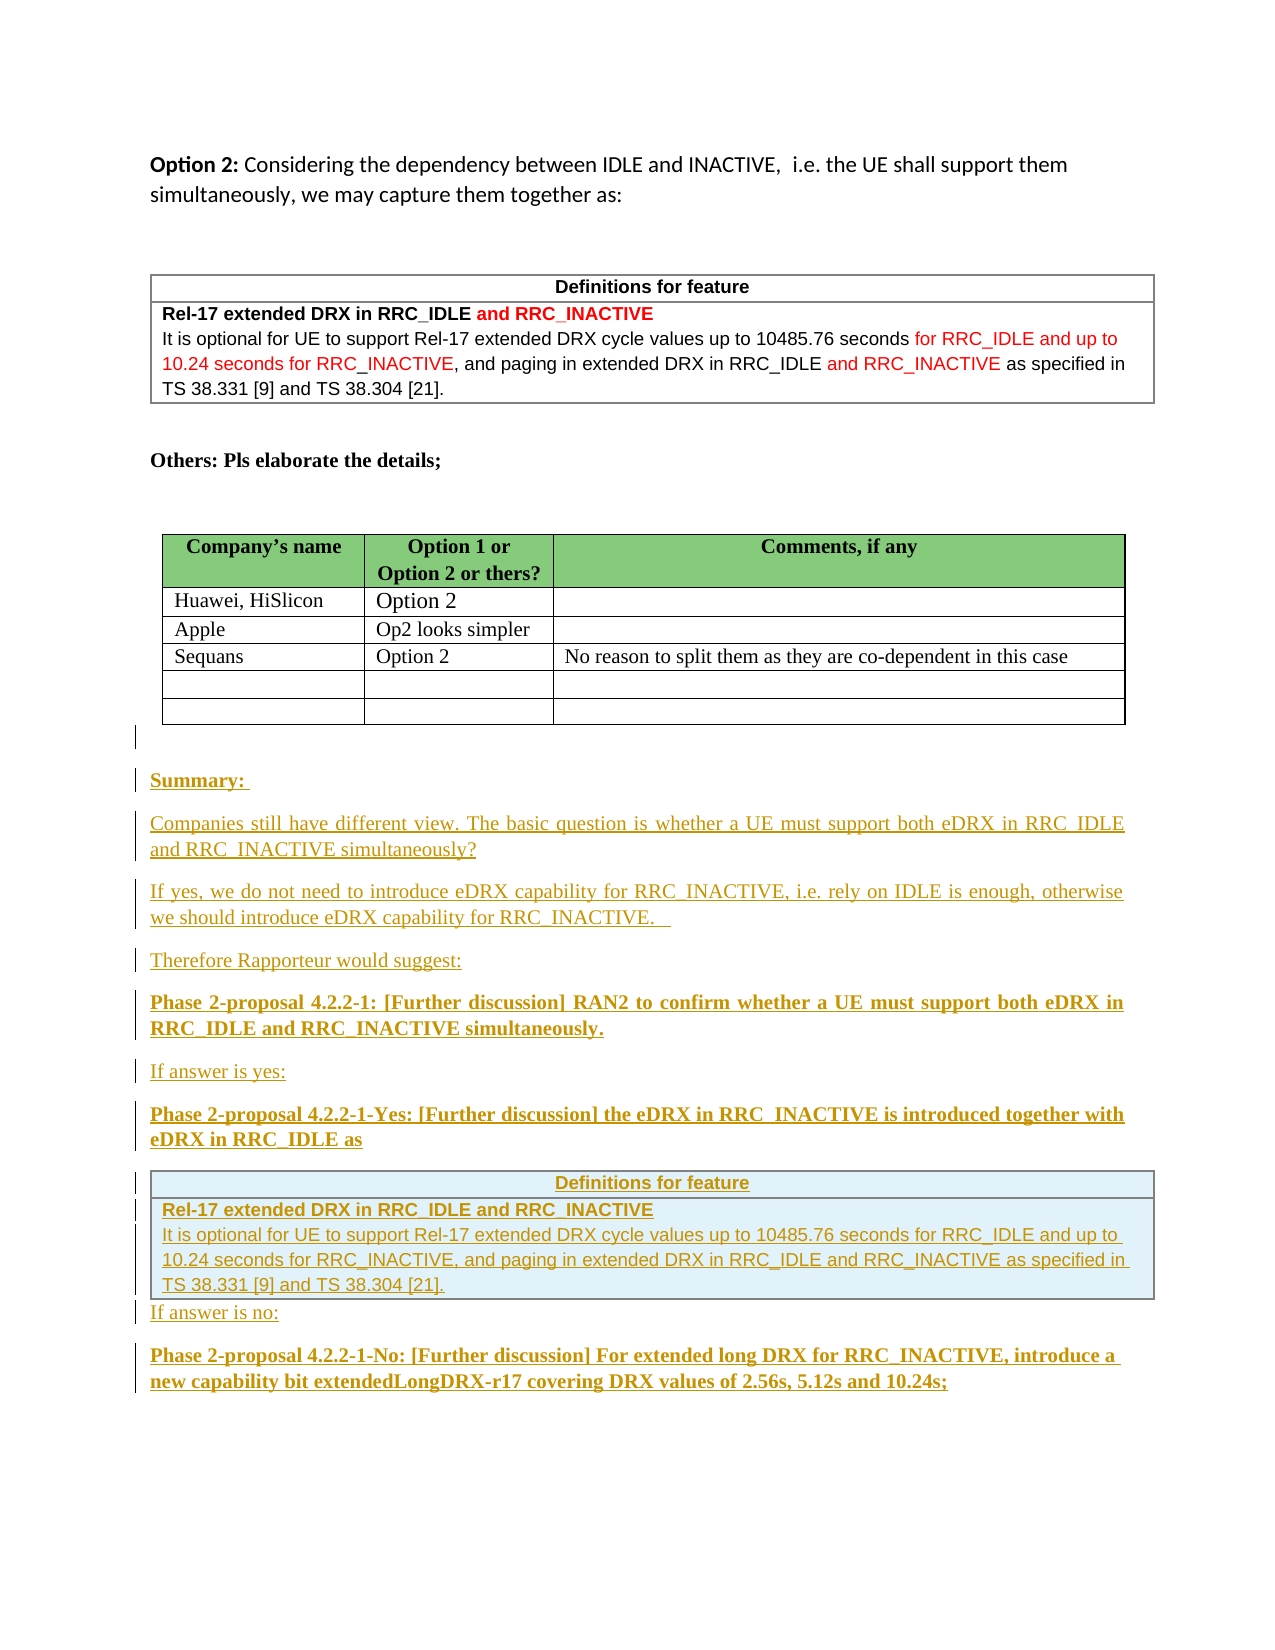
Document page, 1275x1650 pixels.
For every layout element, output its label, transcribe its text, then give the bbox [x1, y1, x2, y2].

table_cell [163, 699, 364, 724]
table_cell [163, 671, 364, 697]
table_header Definitions for feature [152, 276, 1153, 301]
table_cell [554, 671, 1124, 697]
table_cell No reason to split them as they are co-dependent in this case [554, 644, 1124, 670]
text Option 2: Considering the dependency between IDLE and INACTIVE, i.e. the UE shall support them simultaneously, we may capture them together as: [150, 150, 1125, 208]
table_cell [554, 588, 1124, 616]
table_cell Huawei, HiSlicon [163, 588, 364, 616]
table_header Option 1 or Option 2 or thers? [365, 535, 553, 587]
table_cell [554, 617, 1124, 643]
table_cell Op2 looks simpler [365, 617, 553, 643]
table_cell [365, 671, 553, 697]
table_cell [365, 699, 553, 724]
text Others: Pls elaborate the details; [150, 448, 1125, 472]
table_cell [554, 699, 1124, 724]
table_cell Rel-17 extended DRX in RRC_IDLE and RRC_INACTIVE It is optional for UE to support Rel-17 extended DRX cycle values up to 10485.76 seconds for RRC_IDLE and up to 10.24 seconds for RRC_INACTIVE, and paging in extended DRX in RRC_IDLE and RRC_INACTIVE as specified in TS 38.331 [9] and TS 38.304 [21]. [152, 303, 1153, 402]
table_cell Option 2 [365, 644, 553, 670]
table_cell Apple [163, 617, 364, 643]
table_cell Option 2 [365, 588, 553, 616]
table_header Company’s name [163, 535, 364, 587]
table_header Comments, if any [554, 535, 1124, 587]
table_cell Sequans [163, 644, 364, 670]
